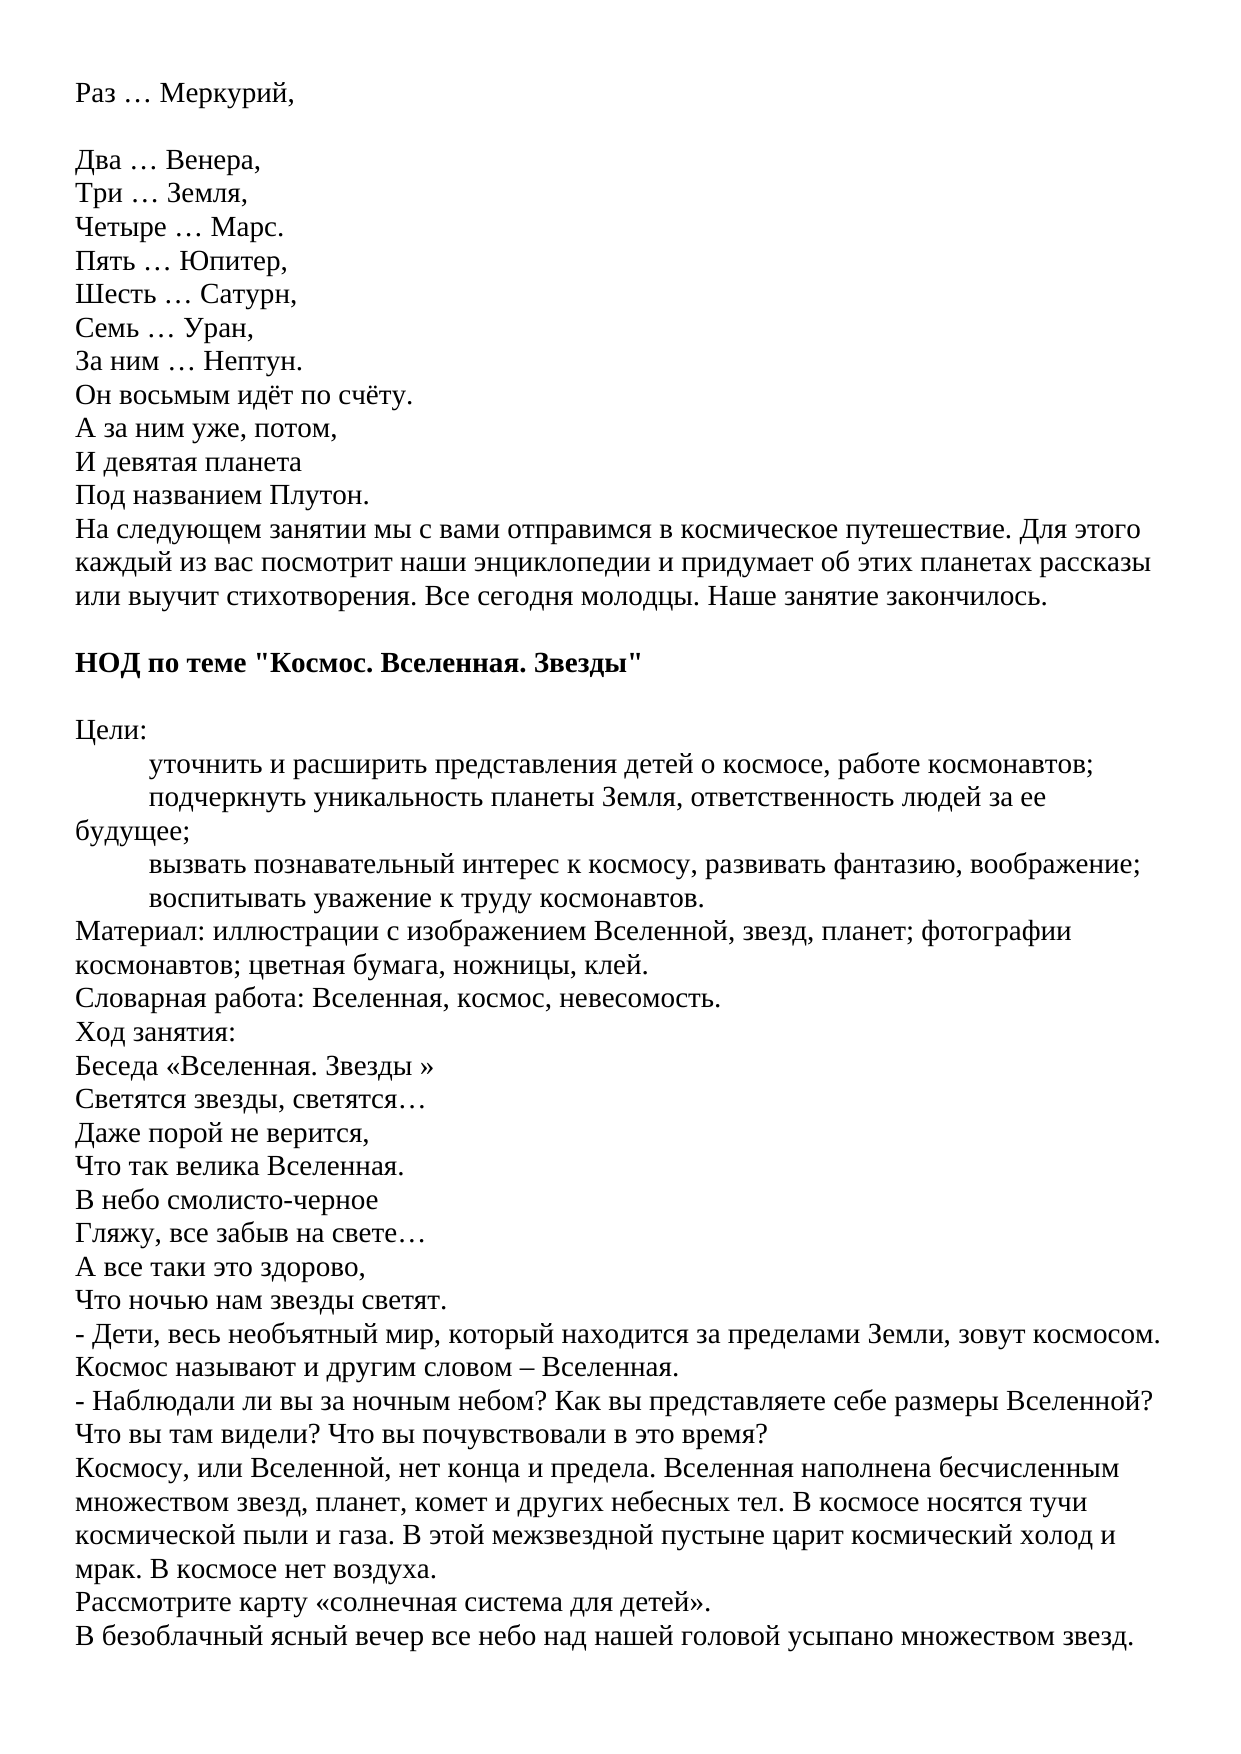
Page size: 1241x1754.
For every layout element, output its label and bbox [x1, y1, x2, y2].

table_header [75, 75, 1165, 1651]
